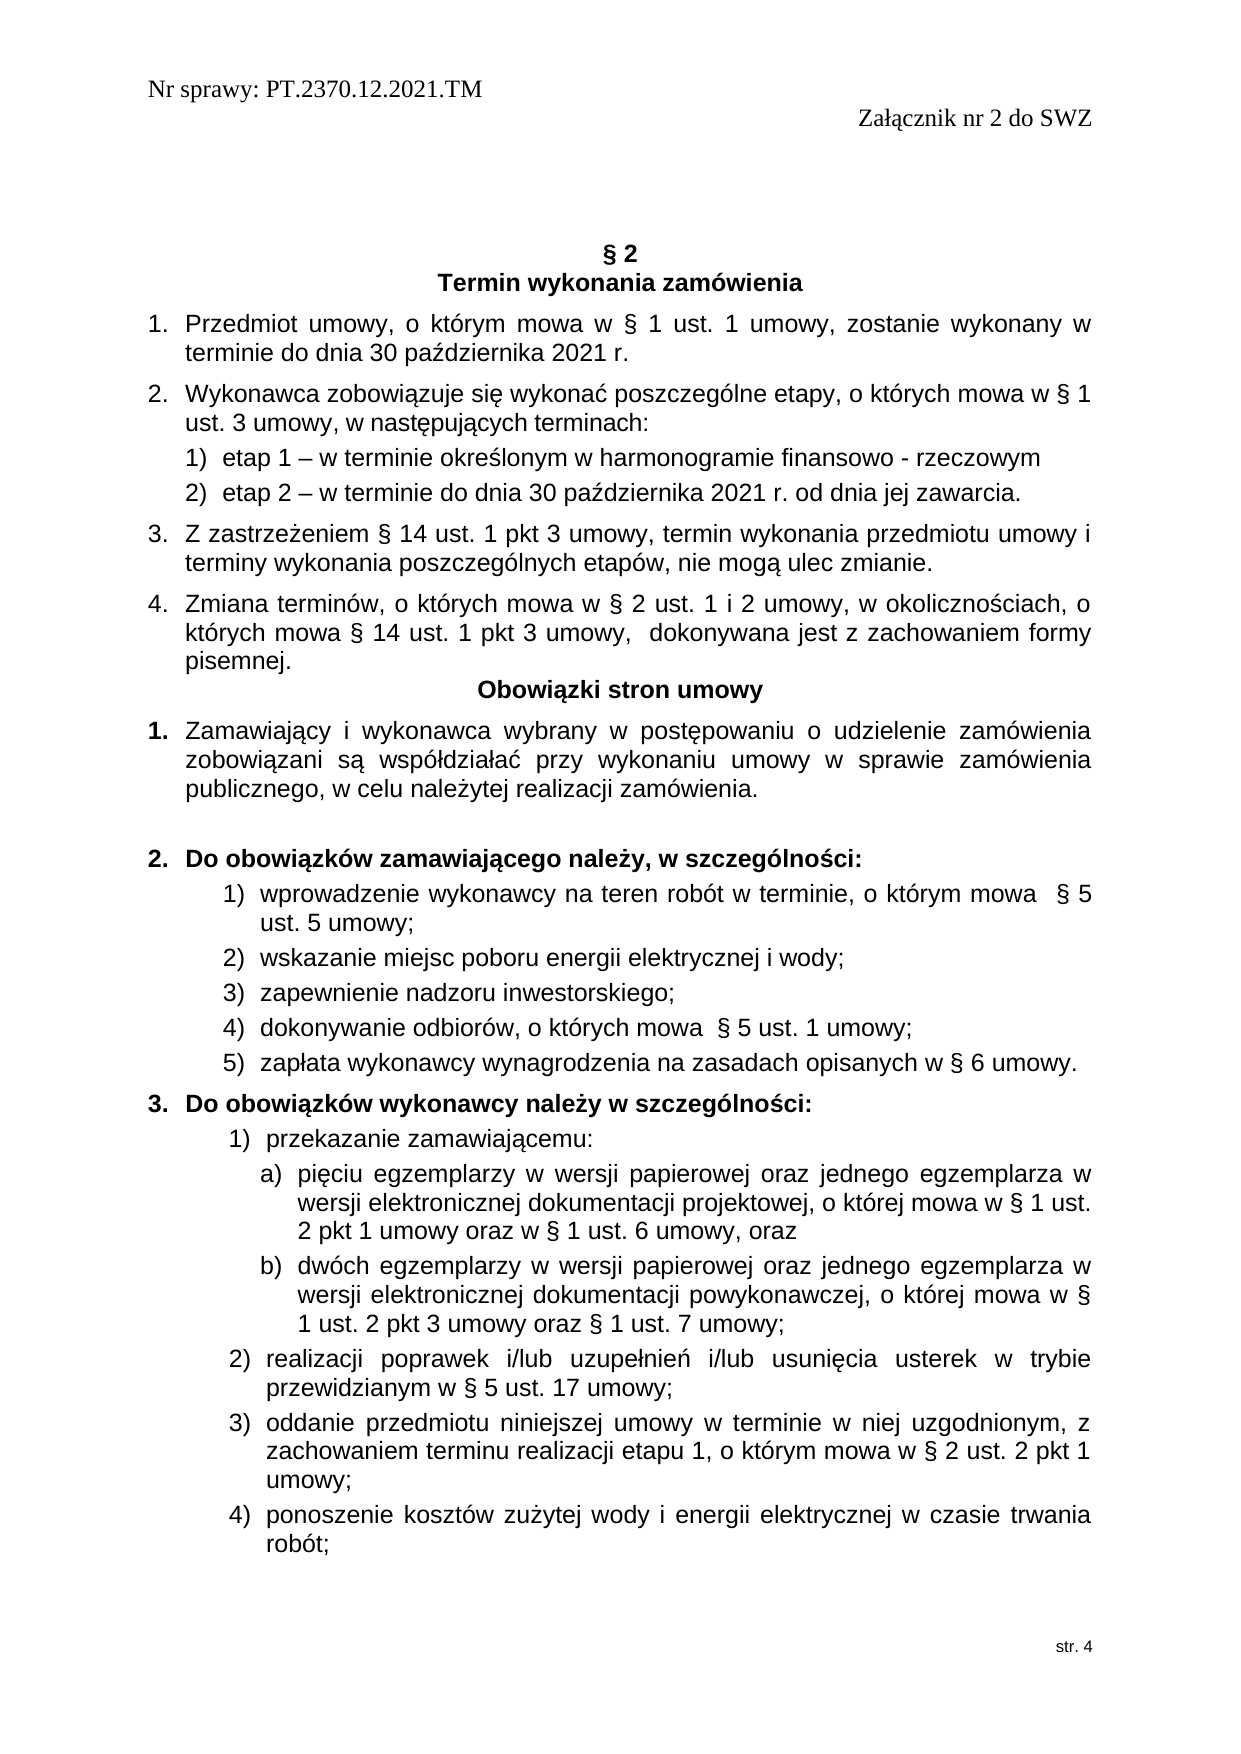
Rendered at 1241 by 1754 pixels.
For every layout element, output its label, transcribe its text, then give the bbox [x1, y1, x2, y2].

list etap 1 – w terminie określonym w harmonogramie finansowo - rzeczowym [185, 443, 1092, 471]
list Przedmiot umowy, o którym mowa w § 1 ust. 1 umowy, zostanie wykonany w terminie do dnia 30 października 2021 r. [148, 309, 1092, 366]
list Zamawiający i wykonawca wybrany w postępowaniu o udzielenie zamówienia zobowiązani są współdziałać przy wykonaniu umowy w sprawie zamówienia publicznego, w celu należytej realizacji zamówienia. [148, 716, 1092, 803]
list oddanie przedmiotu niniejszej umowy w terminie w niej uzgodnionym, z zachowaniem terminu realizacji etapu 1, o którym mowa w § 2 ust. 2 pkt 1 umowy; [229, 1408, 1092, 1494]
list zapłata wykonawcy wynagrodzenia na zasadach opisanych w § 6 umowy. [223, 1048, 1092, 1076]
list zapewnienie nadzoru inwestorskiego; [223, 978, 1092, 1006]
list Zmiana terminów, o których mowa w § 2 ust. 1 i 2 umowy, w okolicznościach, o których mowa § 14 ust. 1 pkt 3 umowy, dokonywana jest z zachowaniem formy pisemnej. [148, 589, 1092, 675]
text § 2 [148, 239, 1092, 268]
list etap 2 – w terminie do dnia 30 października 2021 r. od dnia jej zawarcia. [185, 478, 1092, 506]
list dokonywanie odbiorów, o których mowa § 5 ust. 1 umowy; [223, 1013, 1092, 1041]
list wprowadzenie wykonawcy na teren robót w terminie, o którym mowa § 5 ust. 5 umowy; [223, 879, 1092, 936]
list Wykonawca zobowiązuje się wykonać poszczególne etapy, o których mowa w § 1 ust. 3 umowy, w następujących terminach: [148, 379, 1092, 436]
list realizacji poprawek i/lub uzupełnień i/lub usunięcia usterek w trybie przewidzianym w § 5 ust. 17 umowy; [229, 1344, 1092, 1401]
list pięciu egzemplarzy w wersji papierowej oraz jednego egzemplarza w wersji elektronicznej dokumentacji projektowej, o której mowa w § 1 ust. 2 pkt 1 umowy oraz w § 1 ust. 6 umowy, oraz [260, 1159, 1092, 1245]
list Z zastrzeżeniem § 14 ust. 1 pkt 3 umowy, termin wykonania przedmiotu umowy i terminy wykonania poszczególnych etapów, nie mogą ulec zmianie. [148, 519, 1092, 576]
list przekazanie zamawiającemu: [228, 1124, 1092, 1153]
list Do obowiązków zamawiającego należy, w szczególności: [148, 844, 1092, 873]
list ponoszenie kosztów zużytej wody i energii elektrycznej w czasie trwania robót; [229, 1500, 1092, 1558]
list dwóch egzemplarzy w wersji papierowej oraz jednego egzemplarza w wersji elektronicznej dokumentacji powykonawczej, o której mowa w § 1 ust. 2 pkt 3 umowy oraz § 1 ust. 7 umowy; [260, 1251, 1092, 1338]
text Termin wykonania zamówienia [148, 268, 1092, 296]
list wskazanie miejsc poboru energii elektrycznej i wody; [223, 943, 1092, 971]
text Obowiązki stron umowy [148, 675, 1092, 704]
list Do obowiązków wykonawcy należy w szczególności: [148, 1089, 1092, 1118]
